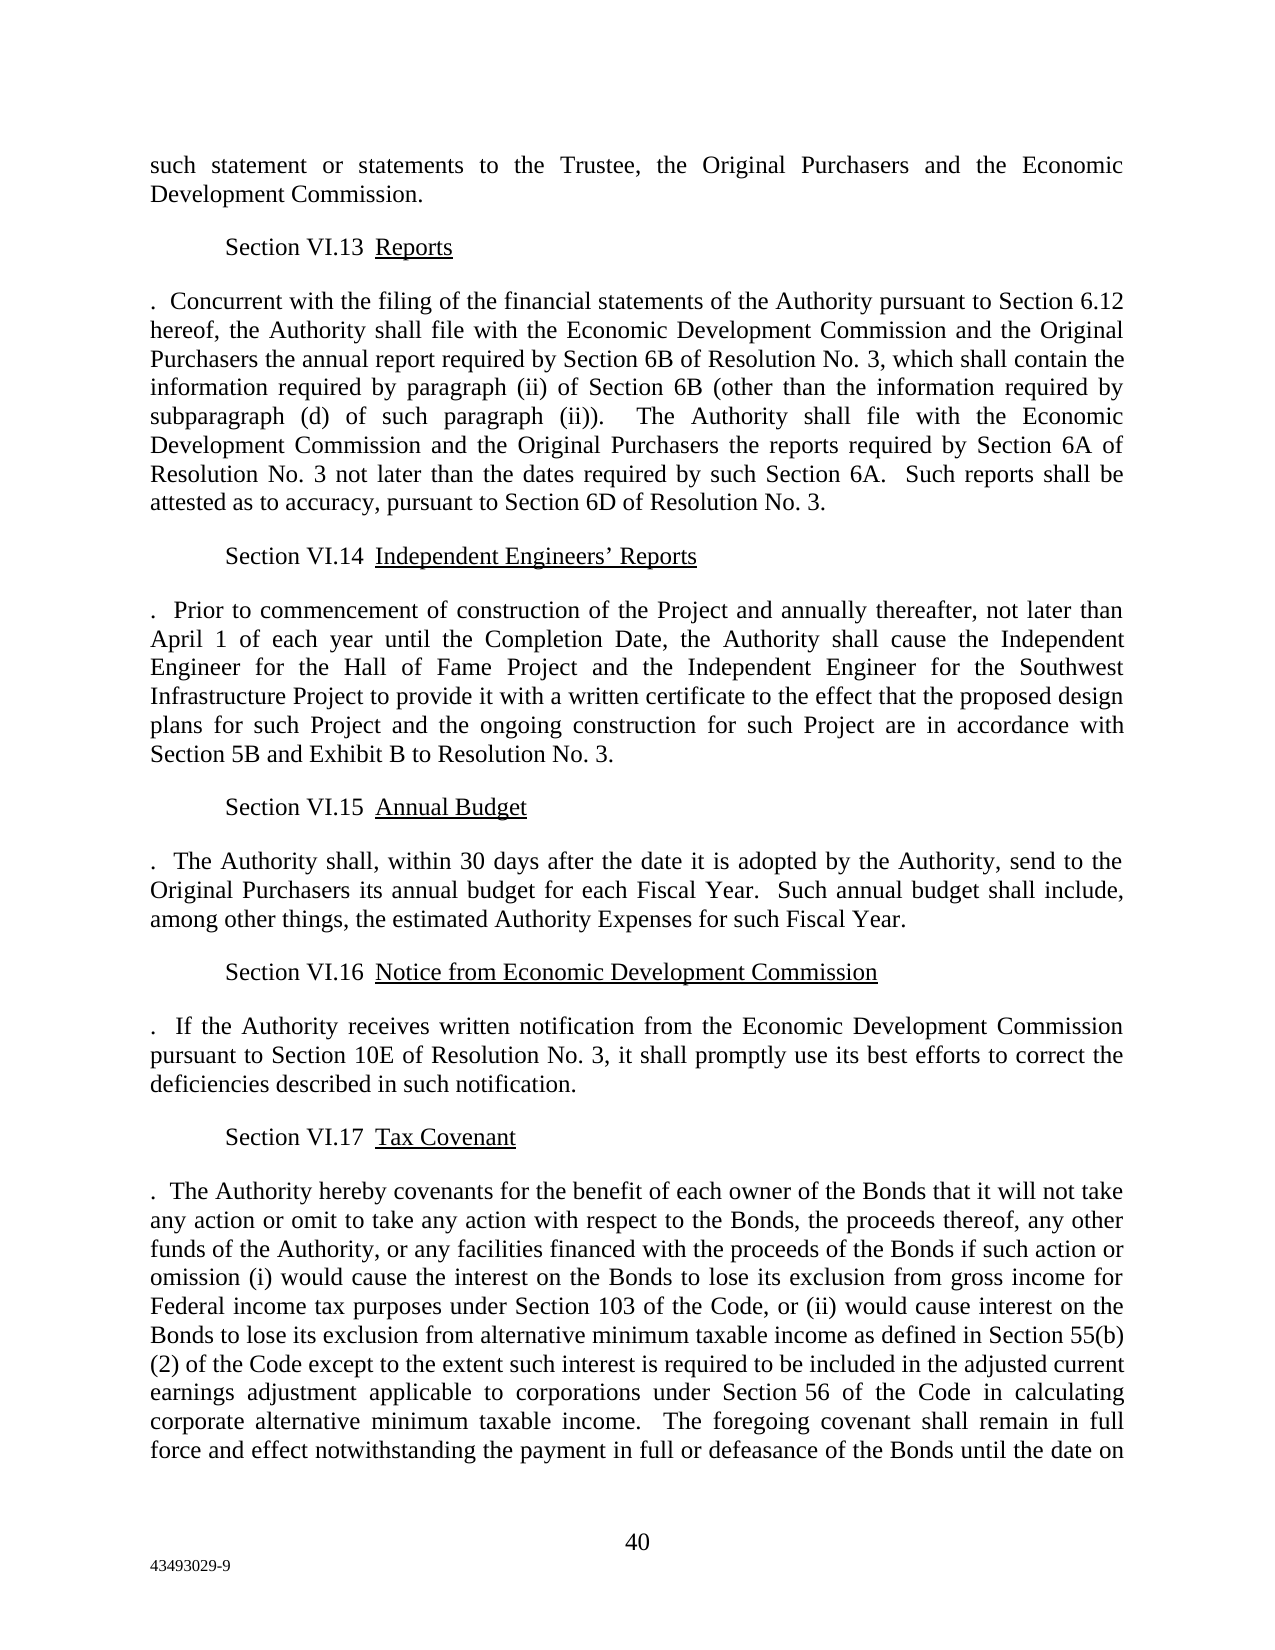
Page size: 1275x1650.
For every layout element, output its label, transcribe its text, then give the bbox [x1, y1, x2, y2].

text . If the Authority receives written notification from the Economic Development Commission pursuant to Section 10E of Resolution No. 3, it shall promptly use its best efforts to correct the deficiencies described in such notification. [150, 1011, 1125, 1097]
text . Concurrent with the filing of the financial statements of the Authority pursuant to Section 6.12 hereof, the Authority shall file with the Economic Development Commission and the Original Purchasers the annual report required by Section 6B of Resolution No. 3, which shall contain the information required by paragraph (ii) of Section 6B (other than the information required by subparagraph (d) of such paragraph (ii)). The Authority shall file with the Economic Development Commission and the Original Purchasers the reports required by Section 6A of Resolution No. 3 not later than the dates required by such Section 6A. Such reports shall be attested as to accuracy, pursuant to Section 6D of Resolution No. 3. [150, 286, 1125, 516]
subtitle Tax Covenant [150, 1122, 1125, 1151]
subtitle Independent Engineers’ Reports [150, 541, 1125, 570]
subtitle Reports [150, 232, 1125, 261]
text . Prior to commencement of construction of the Project and annually thereafter, not later than April 1 of each year until the Completion Date, the Authority shall cause the Independent Engineer for the Hall of Fame Project and the Independent Engineer for the Southwest Infrastructure Project to provide it with a written certificate to the effect that the proposed design plans for such Project and the ongoing construction for such Project are in accordance with Section 5B and Exhibit B to Resolution No. 3. [150, 595, 1125, 767]
subtitle Annual Budget [150, 792, 1125, 821]
subtitle Notice from Economic Development Commission [150, 957, 1125, 986]
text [150, 150, 1125, 207]
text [150, 1176, 1125, 1464]
text . The Authority shall, within 30 days after the date it is adopted by the Authority, send to the Original Purchasers its annual budget for each Fiscal Year. Such annual budget shall include, among other things, the estimated Authority Expenses for such Fiscal Year. [150, 846, 1125, 932]
